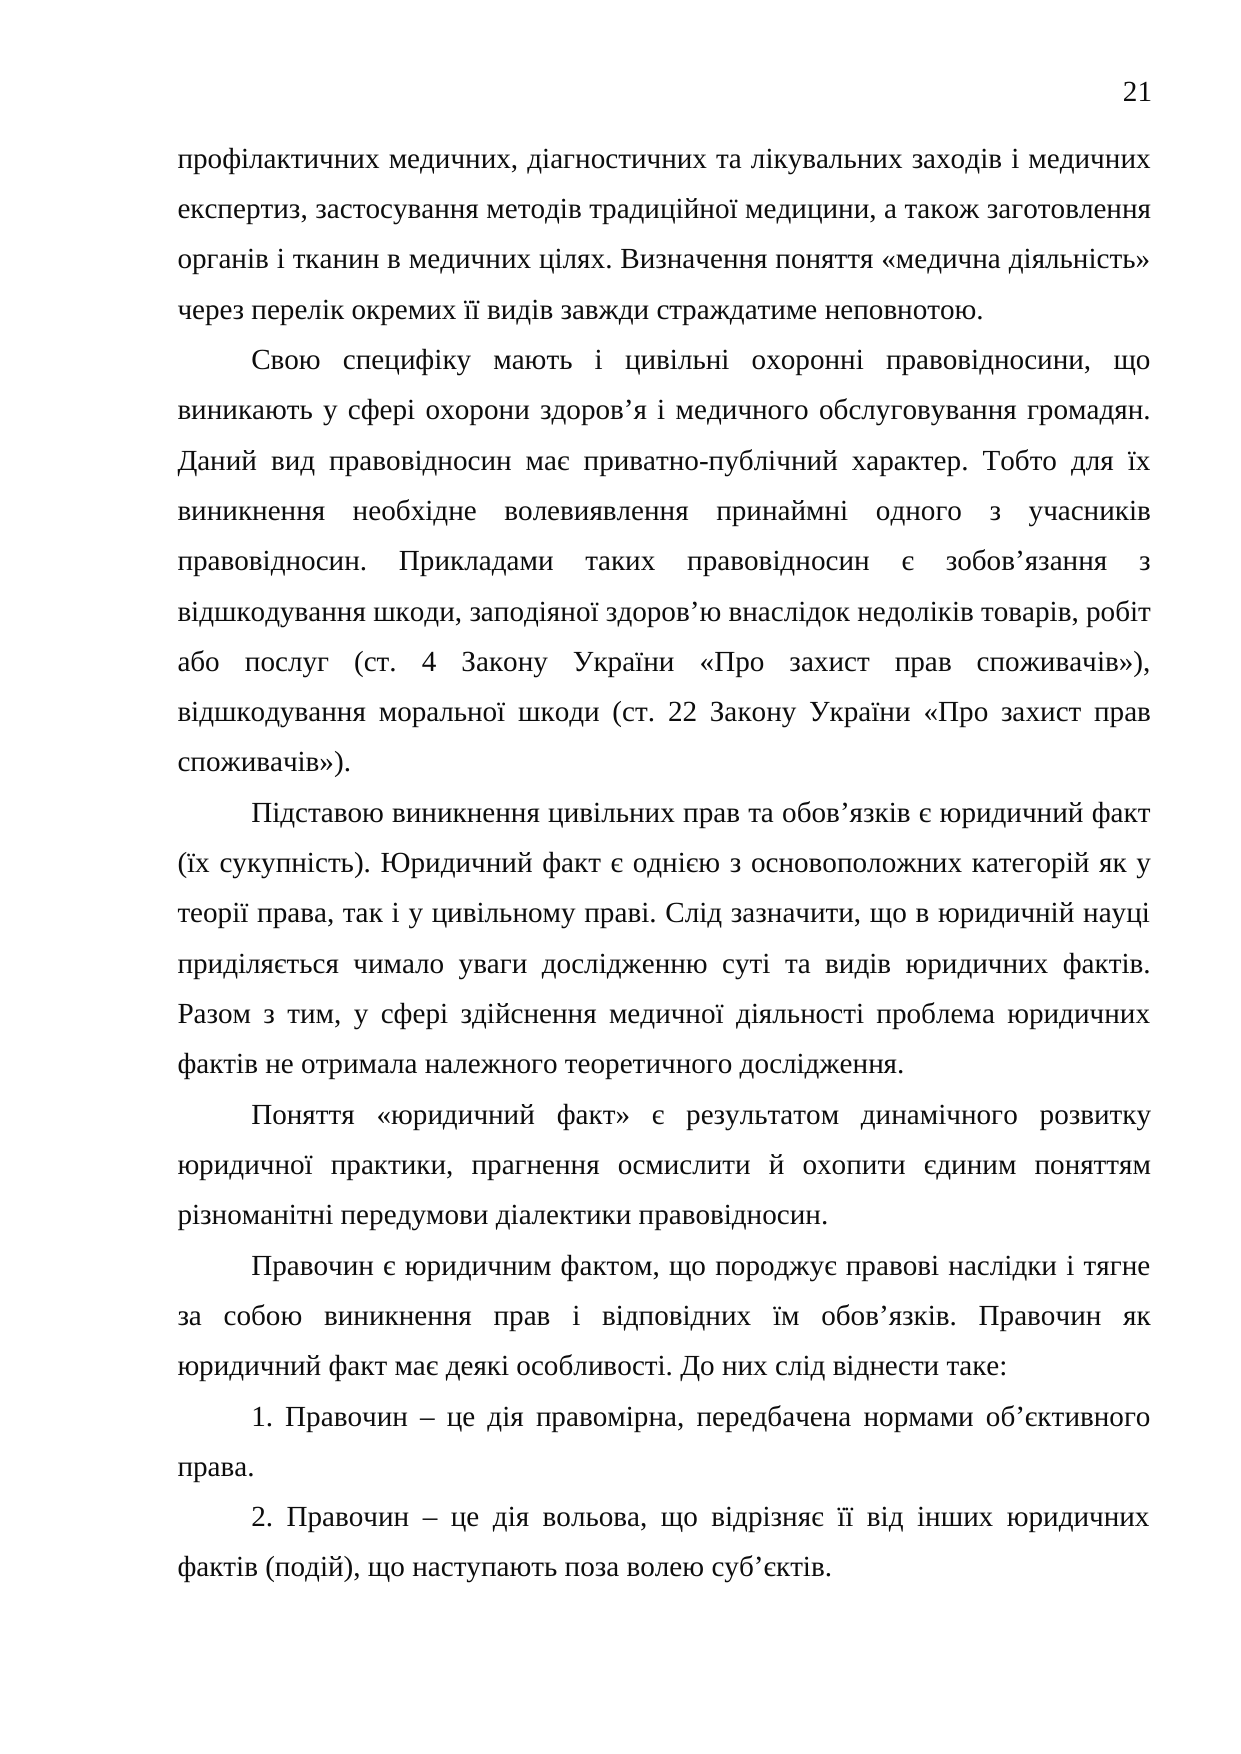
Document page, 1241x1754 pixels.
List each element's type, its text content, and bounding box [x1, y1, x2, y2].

text 2. Правочин – це дія вольова, що відрізняє її від інших юридичних фактів (подій), що наступають поза волею суб’єктів. [177, 1499, 1152, 1583]
text Свою специфіку мають і цивільні охоронні правовідносини, що виникають у сфері охорони здоров’я і медичного обслуговування громадян. Даний вид правовідносин має приватно-публічний характер. Тобто для їх виникнення необхідне волевиявлення принаймні одного з учасників правовідносин. Прикладами таких правовідносин є зобов’язання з відшкодування шкоди, заподіяної здоров’ю внаслідок недоліків товарів, робіт або послуг (ст. 4 Закону України «Про захист прав споживачів»), відшкодування моральної шкоди (ст. 22 Закону України «Про захист прав споживачів»). [177, 342, 1152, 778]
text Підставою виникнення цивільних прав та обов’язків є юридичний факт (їх сукупність). Юридичний факт є однією з основоположних категорій як у теорії права, так і у цивільному праві. Слід зазначити, що в юридичній науці приділяється чимало уваги дослідженню суті та видів юридичних фактів. Разом з тим, у сфері здійснення медичної діяльності проблема юридичних фактів не отримала належного теоретичного дослідження. [177, 795, 1152, 1080]
text Правочин є юридичним фактом, що породжує правові наслідки і тягне за собою виникнення прав і відповідних їм обов’язків. Правочин як юридичний факт має деякі особливості. До них слід віднести таке: [177, 1248, 1152, 1382]
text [177, 141, 1152, 325]
text 1. Правочин – це дія правомірна, передбачена нормами об’єктивного права. [177, 1399, 1152, 1482]
text Поняття «юридичний факт» є результатом динамічного розвитку юридичної практики, прагнення осмислити й охопити єдиним поняттям різноманітні передумови діалектики правовідносин. [177, 1097, 1152, 1231]
